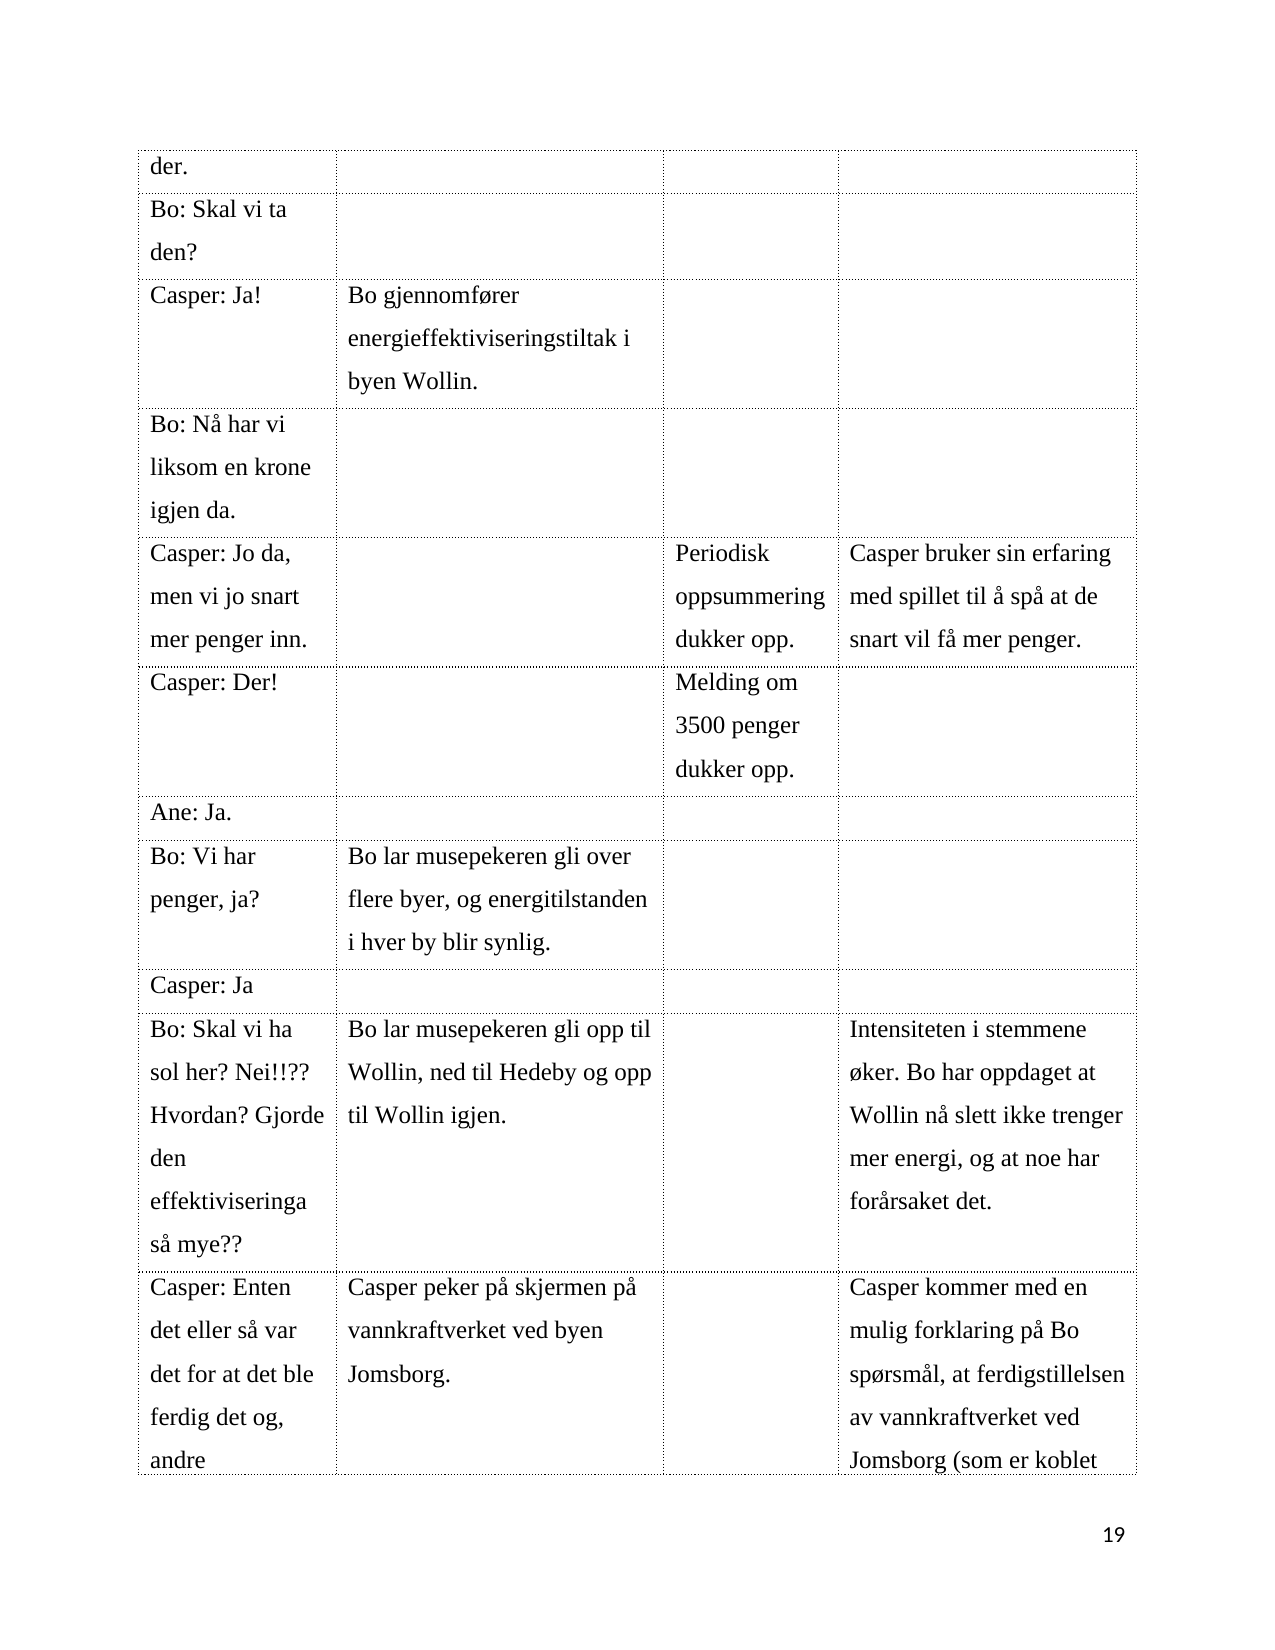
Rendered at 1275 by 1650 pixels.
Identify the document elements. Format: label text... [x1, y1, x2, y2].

table_cell [336, 969, 664, 1013]
table_cell [838, 193, 1136, 279]
table_cell [838, 969, 1136, 1013]
table_cell Casper: Ja! [139, 279, 336, 408]
table_cell [838, 408, 1136, 537]
table_cell Casper: Ja [139, 969, 336, 1013]
table_cell [336, 537, 664, 666]
table_cell [664, 796, 838, 840]
table_cell [664, 1271, 838, 1474]
table_cell [838, 279, 1136, 408]
table_cell Bo gjennomfører energieffektiviseringstiltak i byen Wollin. [336, 279, 664, 408]
table_cell Periodisk oppsummering dukker opp. [664, 537, 838, 666]
table_cell [664, 969, 838, 1013]
table_cell [336, 150, 664, 193]
table_cell Bo: Skal vi ta den? [139, 193, 336, 279]
table_cell [336, 193, 664, 279]
table_cell [664, 840, 838, 969]
table_cell [664, 150, 838, 193]
table_cell [336, 408, 664, 537]
table_cell Casper: Der! [139, 666, 336, 796]
table_cell Casper bruker sin erfaring med spillet til å spå at de snart vil få mer penger. [838, 537, 1136, 666]
table_cell Bo: Nå har vi liksom en krone igjen da. [139, 408, 336, 537]
table_cell [838, 150, 1136, 193]
table_cell Bo: Skal vi ha sol her? Nei!!?? Hvordan? Gjorde den effektiviseringa så mye?? [139, 1013, 336, 1271]
table_cell [838, 796, 1136, 840]
table_cell [336, 666, 664, 796]
table_cell Melding om 3500 penger dukker opp. [664, 666, 838, 796]
table_cell Bo lar musepekeren gli opp til Wollin, ned til Hedeby og opp til Wollin igjen. [336, 1013, 664, 1271]
table_cell Casper: Jo da, men vi jo snart mer penger inn. [139, 537, 336, 666]
table_cell [664, 279, 838, 408]
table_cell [336, 1271, 664, 1474]
table_cell Ane: Ja. [139, 796, 336, 840]
table_cell [336, 796, 664, 840]
table_cell Bo: Vi har penger, ja? [139, 840, 336, 969]
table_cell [838, 1271, 1136, 1474]
table_cell Bo lar musepekeren gli over flere byer, og energitilstanden i hver by blir synlig. [336, 840, 664, 969]
table_cell [664, 193, 838, 279]
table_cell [139, 150, 336, 193]
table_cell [139, 1271, 336, 1474]
table_cell [664, 1013, 838, 1271]
table_cell [838, 666, 1136, 796]
table_cell [664, 408, 838, 537]
table_cell [838, 840, 1136, 969]
table_cell Intensiteten i stemmene øker. Bo har oppdaget at Wollin nå slett ikke trenger mer energi, og at noe har forårsaket det. [838, 1013, 1136, 1271]
